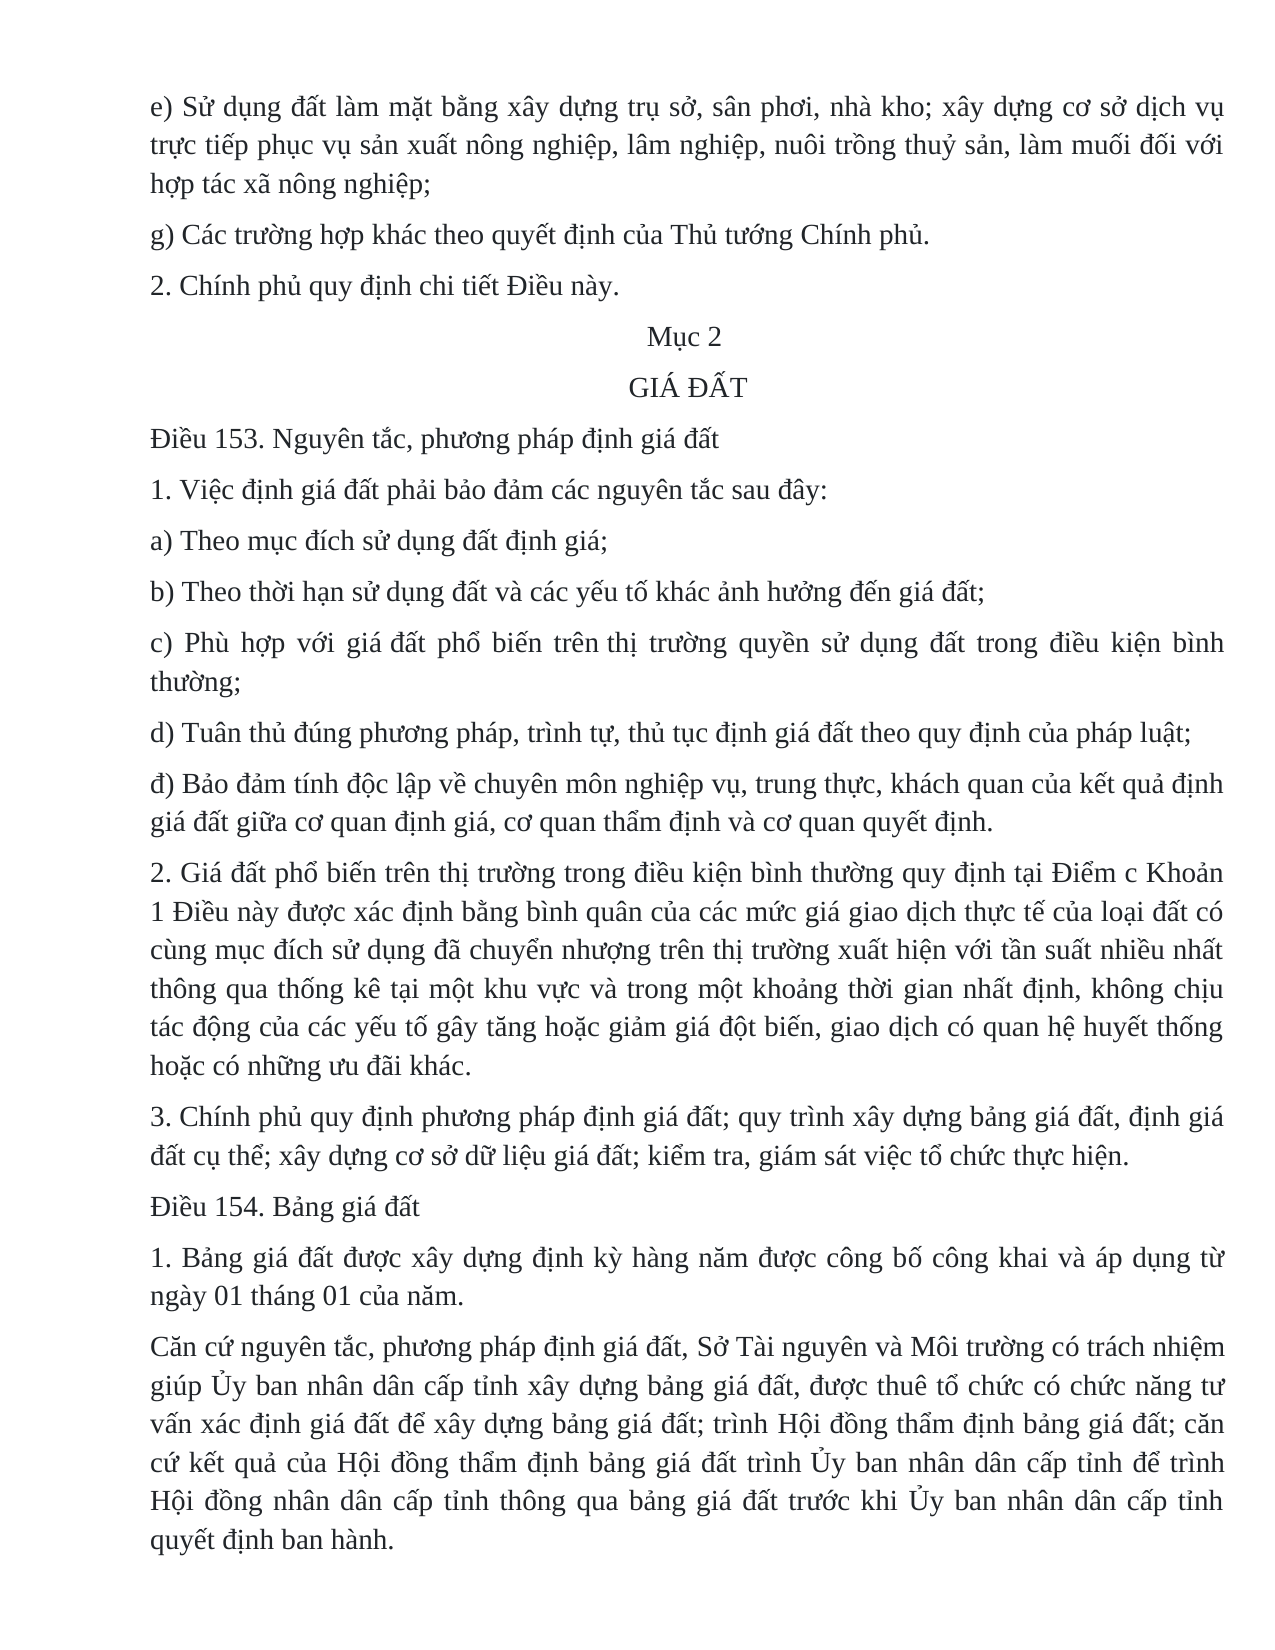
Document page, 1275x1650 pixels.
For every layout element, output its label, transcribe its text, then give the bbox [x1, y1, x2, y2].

text Mục 2 [150, 319, 1226, 352]
text 1. Bảng giá đất được xây dựng định kỳ hàng năm được công bố công khai và áp dụng từ ngày 01 tháng 01 của năm. [150, 1240, 1226, 1312]
text Điều 154. Bảng giá đất [150, 1189, 1226, 1222]
text 3. Chính phủ quy định phương pháp định giá đất; quy trình xây dựng bảng giá đất, định giá đất cụ thể; xây dựng cơ sở dữ liệu giá đất; kiểm tra, giám sát việc tổ chức thực hiện. [150, 1099, 1226, 1171]
text đ) Bảo đảm tính độc lập về chuyên môn nghiệp vụ, trung thực, khách quan của kết quả định giá đất giữa cơ quan định giá, cơ quan thẩm định và cơ quan quyết định. [150, 766, 1226, 838]
text 2. Giá đất phổ biến trên thị trường trong điều kiện bình thường quy định tại Điểm c Khoản 1 Điều này được xác định bằng bình quân của các mức giá giao dịch thực tế của loại đất có cùng mục đích sử dụng đã chuyển nhượng trên thị trường xuất hiện với tần suất nhiều nhất thông qua thống kê tại một khu vực và trong một khoảng thời gian nhất định, không chịu tác động của các yếu tố gây tăng hoặc giảm giá đột biến, giao dịch có quan hệ huyết thống hoặc có những ưu đãi khác. [150, 855, 1226, 1082]
text c) Phù hợp với giá đất phổ biến trên thị trường quyền sử dụng đất trong điều kiện bình thường; [150, 625, 1226, 697]
text 2. Chính phủ quy định chi tiết Điều này. [150, 268, 1226, 301]
text b) Theo thời hạn sử dụng đất và các yếu tố khác ảnh hưởng đến giá đất; [150, 574, 1226, 608]
text e) Sử dụng đất làm mặt bằng xây dựng trụ sở, sân phơi, nhà kho; xây dựng cơ sở dịch vụ trực tiếp phục vụ sản xuất nông nghiệp, lâm nghiệp, nuôi trồng thuỷ sản, làm muối đối với hợp tác xã nông nghiệp; [150, 89, 1226, 199]
text g) Các trường hợp khác theo quyết định của Thủ tướng Chính phủ. [150, 217, 1226, 250]
text d) Tuân thủ đúng phương pháp, trình tự, thủ tục định giá đất theo quy định của pháp luật; [150, 715, 1226, 748]
text 1. Việc định giá đất phải bảo đảm các nguyên tắc sau đây: [150, 472, 1226, 506]
text Căn cứ nguyên tắc, phương pháp định giá đất, Sở Tài nguyên và Môi trường có trách nhiệm giúp Ủy ban nhân dân cấp tỉnh xây dựng bảng giá đất, được thuê tổ chức có chức năng tư vấn xác định giá đất để xây dựng bảng giá đất; trình Hội đồng thẩm định bảng giá đất; căn cứ kết quả của Hội đồng thẩm định bảng giá đất trình Ủy ban nhân dân cấp tỉnh để trình Hội đồng nhân dân cấp tỉnh thông qua bảng giá đất trước khi Ủy ban nhân dân cấp tỉnh quyết định ban hành. [150, 1329, 1226, 1556]
text GIÁ ĐẤT [150, 370, 1226, 403]
text a) Theo mục đích sử dụng đất định giá; [150, 523, 1226, 557]
text Điều 153. Nguyên tắc, phương pháp định giá đất [150, 421, 1226, 454]
